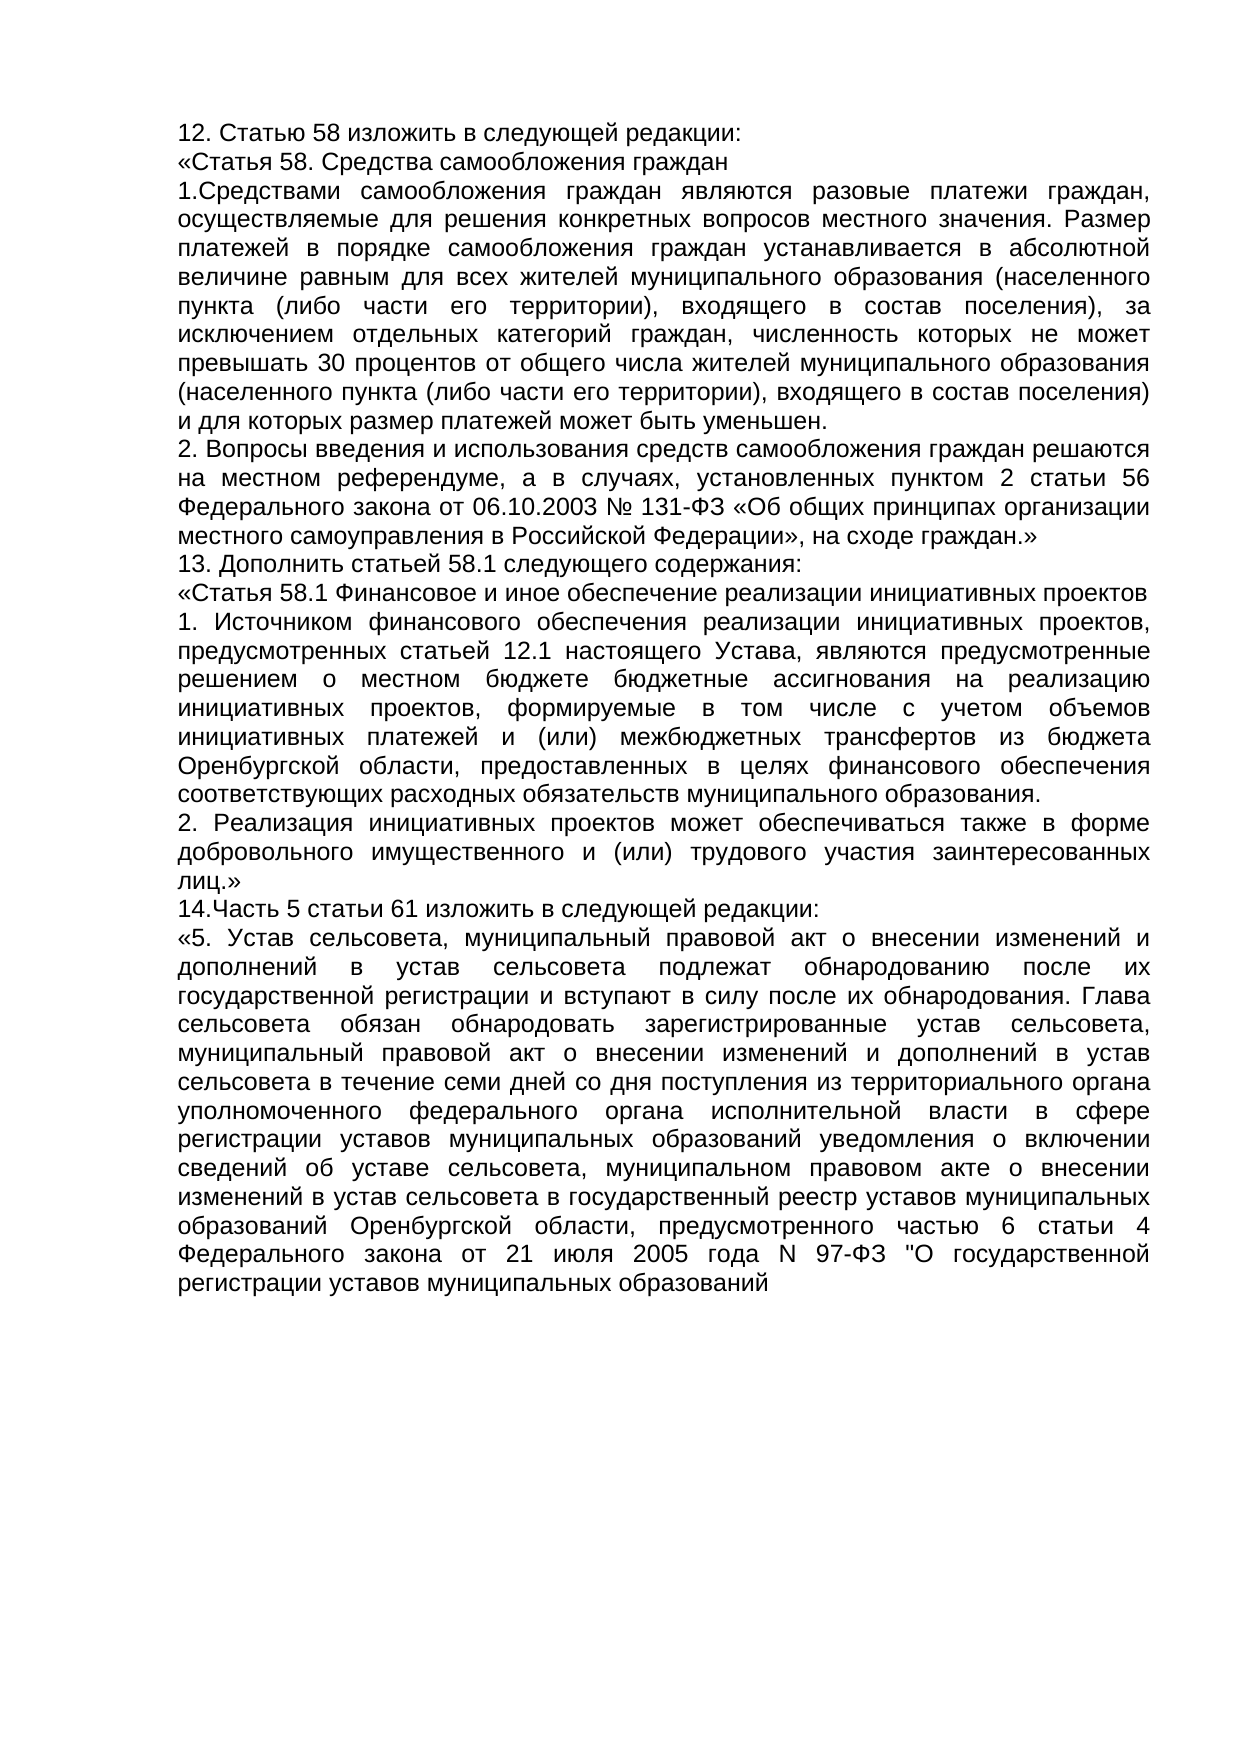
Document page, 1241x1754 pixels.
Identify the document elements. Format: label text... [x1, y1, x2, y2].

text 2. Реализация инициативных проектов может обеспечиваться также в форме добровольного имущественного и (или) трудового участия заинтересованных лиц.» [177, 808, 1152, 894]
text «5. Устав сельсовета, муниципальный правовой акт о внесении изменений и дополнений в устав сельсовета подлежат обнародованию после их государственной регистрации и вступают в силу после их обнародования. Глава сельсовета обязан обнародовать зарегистрированные устав сельсовета, муниципальный правовой акт о внесении изменений и дополнений в устав сельсовета в течение семи дней со дня поступления из территориального органа уполномоченного федерального органа исполнительной власти в сфере регистрации уставов муниципальных образований уведомления о включении сведений об уставе сельсовета, муниципальном правовом акте о внесении изменений в устав сельсовета в государственный реестр уставов муниципальных образований Оренбургской области, предусмотренного частью 6 статьи 4 Федерального закона от 21 июля 2005 года N 97-ФЗ "О государственной регистрации уставов муниципальных образований [177, 923, 1152, 1297]
text «Статья 58.1 Финансовое и иное обеспечение реализации инициативных проектов [177, 578, 1152, 607]
text «Статья 58. Средства самообложения граждан [177, 147, 1152, 176]
text 2. Вопросы введения и использования средств самообложения граждан решаются на местном референдуме, а в случаях, установленных пунктом 2 статьи 56 Федерального закона от 06.10.2003 № 131-ФЗ «Об общих принципах организации местного самоуправления в Российской Федерации», на сходе граждан.» [177, 434, 1152, 549]
text 14.Часть 5 статьи 61 изложить в следующей редакции: [177, 894, 1152, 923]
text 12. Статью 58 изложить в следующей редакции: [177, 118, 1152, 147]
text 13. Дополнить статьей 58.1 следующего содержания: [177, 549, 1152, 578]
text 1. Источником финансового обеспечения реализации инициативных проектов, предусмотренных статьей 12.1 настоящего Устава, являются предусмотренные решением о местном бюджете бюджетные ассигнования на реализацию инициативных проектов, формируемые в том числе с учетом объемов инициативных платежей и (или) межбюджетных трансфертов из бюджета Оренбургской области, предоставленных в целях финансового обеспечения соответствующих расходных обязательств муниципального образования. [177, 607, 1152, 808]
text 1.Средствами самообложения граждан являются разовые платежи граждан, осуществляемые для решения конкретных вопросов местного значения. Размер платежей в порядке самообложения граждан устанавливается в абсолютной величине равным для всех жителей муниципального образования (населенного пункта (либо части его территории), входящего в состав поселения), за исключением отдельных категорий граждан, численность которых не может превышать 30 процентов от общего числа жителей муниципального образования (населенного пункта (либо части его территории), входящего в состав поселения) и для которых размер платежей может быть уменьшен. [177, 176, 1152, 434]
